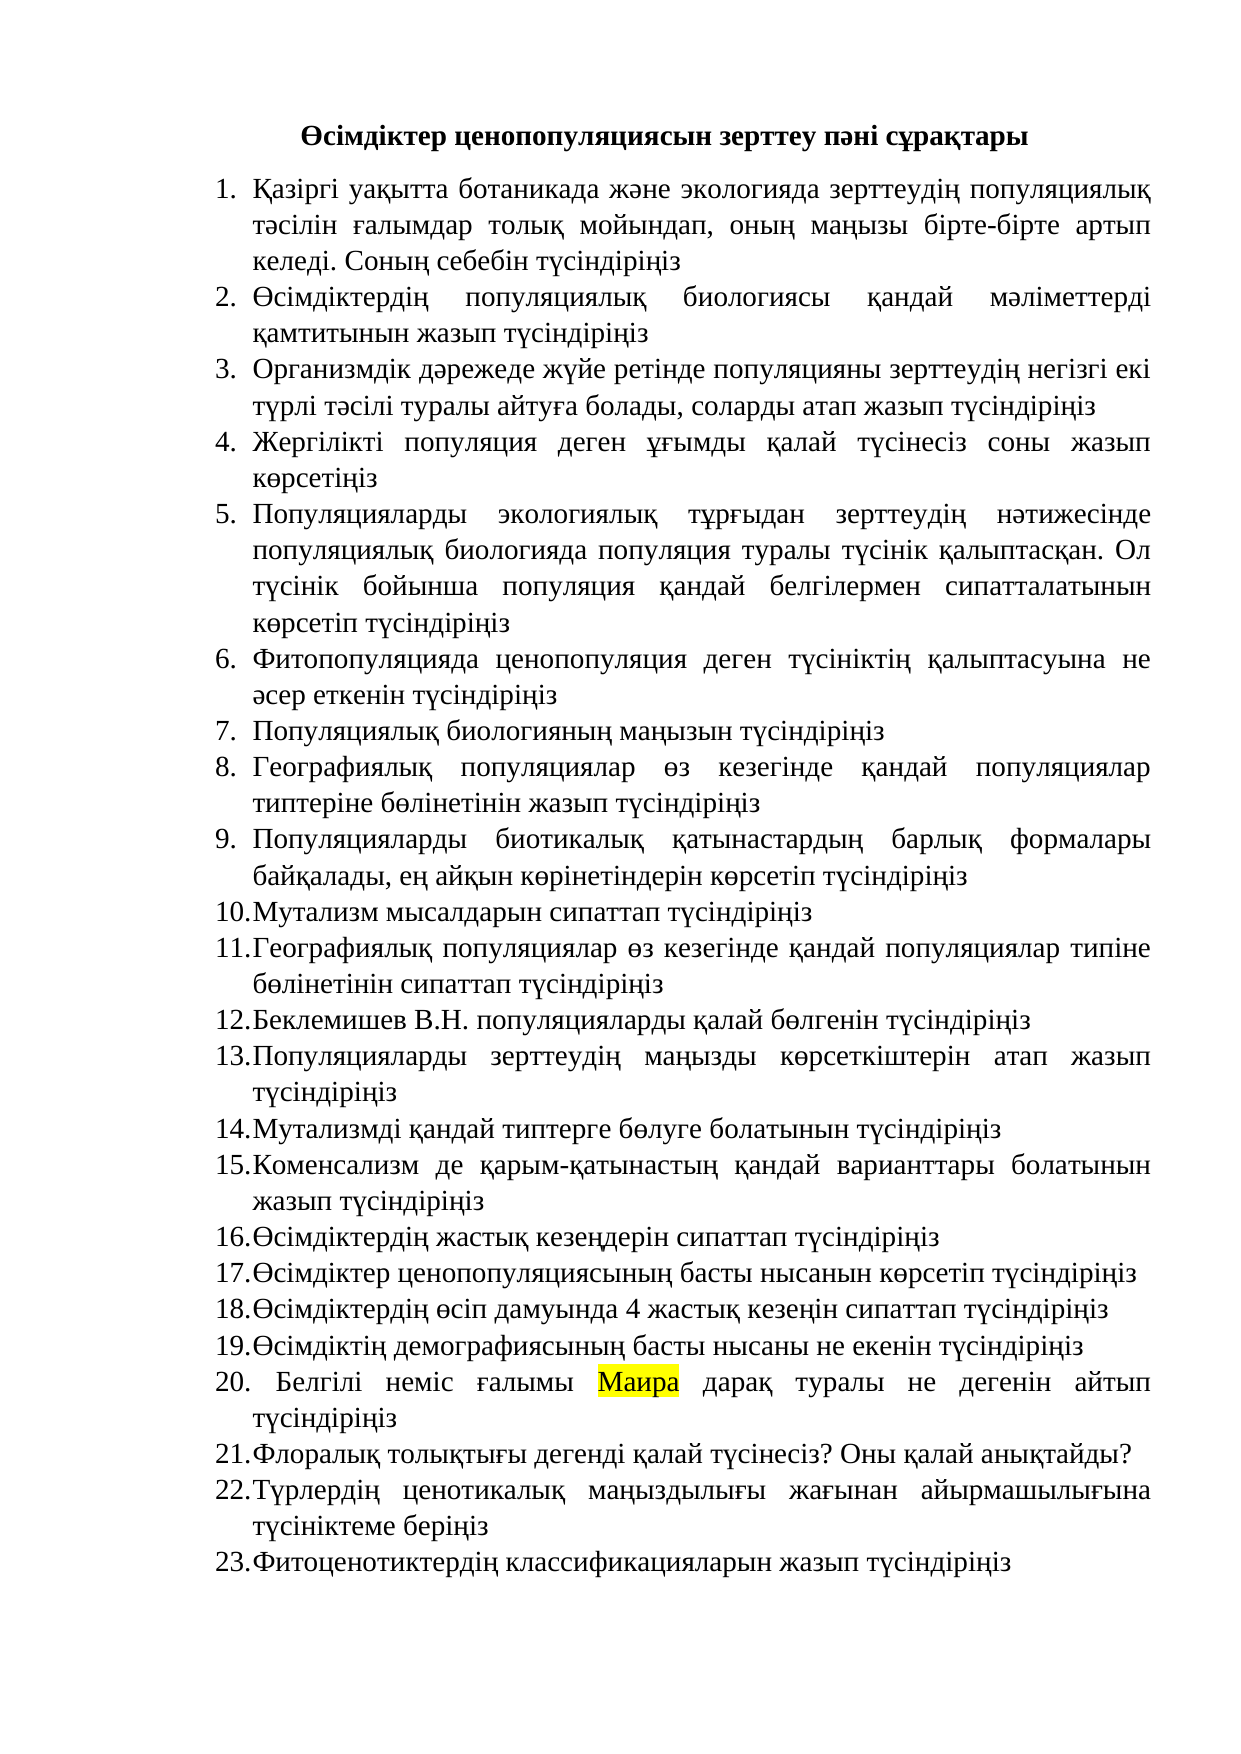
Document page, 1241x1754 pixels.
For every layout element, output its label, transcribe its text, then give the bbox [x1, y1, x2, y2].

list Мутализм мысалдарын сипаттап түсіндіріңіз [215, 894, 1152, 927]
list Фитоценотиктердің классификацияларын жазып түсіндіріңіз [215, 1544, 1152, 1578]
list Популяцияларды зерттеудің маңызды көрсеткіштерін атап жазып түсіндіріңіз [215, 1038, 1152, 1108]
list Жергілікті популяция деген ұғымды қалай түсінесіз соны жазып көрсетіңіз [215, 424, 1152, 494]
list Өсімдіктердің популяциялық биологиясы қандай мәліметтерді қамтитынын жазып түсіндіріңіз [215, 279, 1152, 349]
list Өсімдіктердің жастық кезеңдерін сипаттап түсіндіріңіз [215, 1219, 1152, 1253]
list Беклемишев В.Н. популяцияларды қалай бөлгенін түсіндіріңіз [215, 1002, 1152, 1036]
list Популяцияларды биотикалық қатынастардың барлық формалары байқалады, ең айқын көрінетіндерін көрсетіп түсіндіріңіз [215, 822, 1152, 891]
list Фитопопуляцияда ценопопуляция деген түсініктің қалыптасуына не әсер еткенін түсіндіріңіз [215, 641, 1152, 711]
list Түрлердің ценотикалық маңыздылығы жағынан айырмашылығына түсініктеме беріңіз [215, 1472, 1152, 1542]
list Өсімдіктің демографиясының басты нысаны не екенін түсіндіріңіз [215, 1328, 1152, 1361]
list Географиялық популяциялар өз кезегінде қандай популяциялар типтеріне бөлінетінін жазып түсіндіріңіз [215, 749, 1152, 819]
list Организмдік дәрежеде жүйе ретінде популяцияны зерттеудің негізгі екі түрлі тәсілі туралы айтуға болады, соларды атап жазып түсіндіріңіз [215, 352, 1152, 421]
text Өсімдіктер ценопопуляциясын зерттеу пәні сұрақтары [177, 118, 1152, 152]
list Өсімдіктер ценопопуляциясының басты нысанын көрсетіп түсіндіріңіз [215, 1255, 1152, 1289]
list Коменсализм де қарым-қатынастың қандай варианттары болатынын жазып түсіндіріңіз [215, 1147, 1152, 1217]
list Қазіргі уақытта ботаникада және экологияда зерттеудің популяциялық тәсілін ғалымдар толық мойындап, оның маңызы бірте-бірте артып келеді. Соның себебін түсіндіріңіз [215, 171, 1152, 277]
list Флоралық толықтығы дегенді қалай түсінесіз? Оны қалай анықтайды? [215, 1436, 1152, 1469]
list Белгілі неміс ғалымы Маира дарақ туралы не дегенін айтып түсіндіріңіз [215, 1364, 1152, 1433]
list Географиялық популяциялар өз кезегінде қандай популяциялар типіне бөлінетінін сипаттап түсіндіріңіз [215, 930, 1152, 1000]
list Мутализмді қандай типтерге бөлуге болатынын түсіндіріңіз [215, 1111, 1152, 1144]
list Популяциялық биологияның маңызын түсіндіріңіз [215, 713, 1152, 747]
list Өсімдіктердің өсіп дамуында 4 жастық кезеңін сипаттап түсіндіріңіз [215, 1291, 1152, 1325]
list Популяцияларды экологиялық тұрғыдан зерттеудің нәтижесінде популяциялық биологияда популяция туралы түсінік қалыптасқан. Ол түсінік бойынша популяция қандай белгілермен сипатталатынын көрсетіп түсіндіріңіз [215, 496, 1152, 638]
